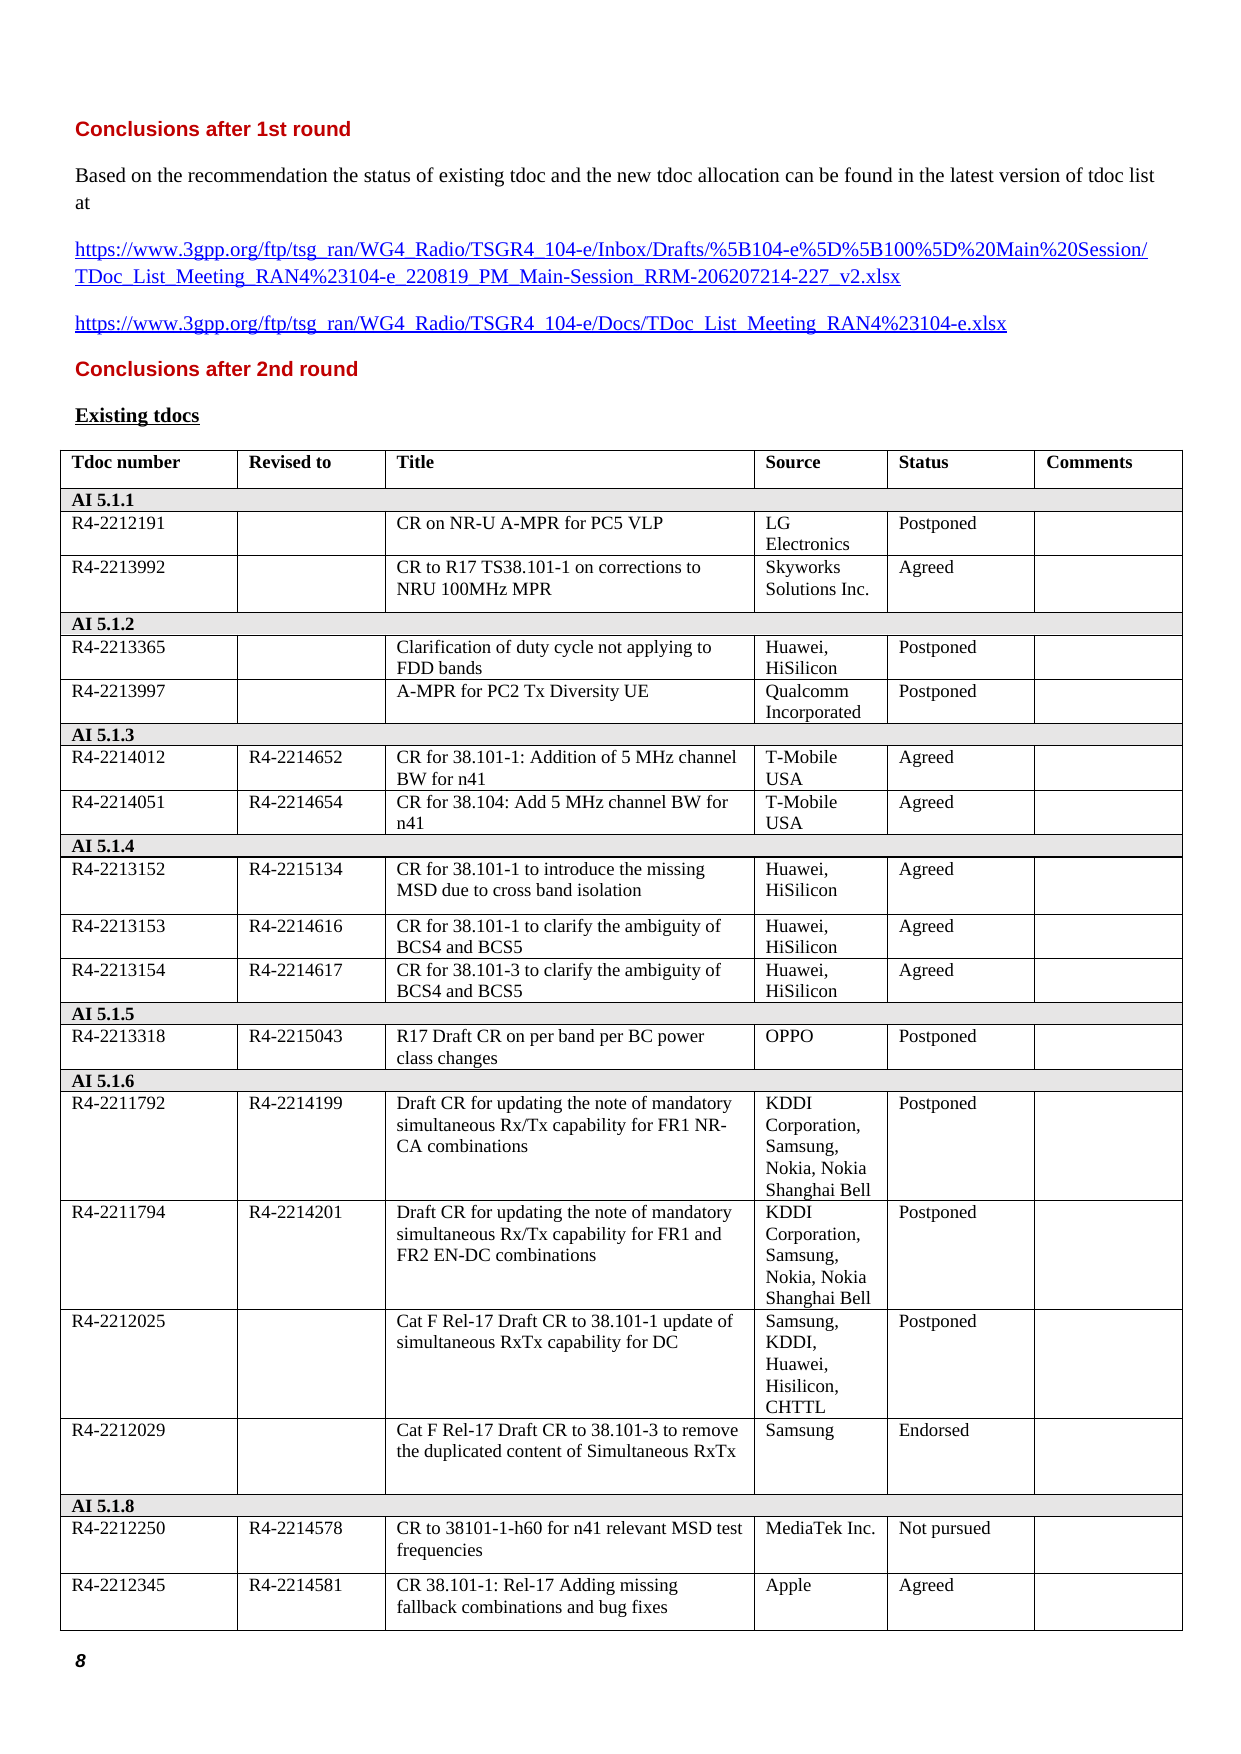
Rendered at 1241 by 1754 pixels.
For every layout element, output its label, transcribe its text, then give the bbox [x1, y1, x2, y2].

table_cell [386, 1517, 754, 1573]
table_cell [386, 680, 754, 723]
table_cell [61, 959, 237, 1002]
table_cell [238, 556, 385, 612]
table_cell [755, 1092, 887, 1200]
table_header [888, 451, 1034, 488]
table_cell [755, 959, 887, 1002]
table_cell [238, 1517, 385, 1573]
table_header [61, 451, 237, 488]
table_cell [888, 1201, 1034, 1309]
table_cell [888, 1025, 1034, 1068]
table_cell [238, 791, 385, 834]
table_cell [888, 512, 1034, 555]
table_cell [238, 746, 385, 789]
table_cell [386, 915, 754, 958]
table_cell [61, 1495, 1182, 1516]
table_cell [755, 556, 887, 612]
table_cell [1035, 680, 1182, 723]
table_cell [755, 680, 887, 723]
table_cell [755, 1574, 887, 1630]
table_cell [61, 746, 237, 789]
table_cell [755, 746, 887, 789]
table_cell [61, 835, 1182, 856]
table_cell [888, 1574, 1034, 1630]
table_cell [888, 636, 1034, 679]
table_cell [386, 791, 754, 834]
text Conclusions after 1st round [75, 116, 1165, 140]
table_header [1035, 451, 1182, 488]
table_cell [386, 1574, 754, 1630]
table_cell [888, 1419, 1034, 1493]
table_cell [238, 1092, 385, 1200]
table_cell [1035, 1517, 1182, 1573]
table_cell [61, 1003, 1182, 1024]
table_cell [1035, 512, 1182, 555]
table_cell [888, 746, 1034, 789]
text https://www.3gpp.org/ftp/tsg_ran/WG4_Radio/TSGR4_104-e/Inbox/Drafts/%5B104-e%5D%5B100%5D%20Main%20Session/TDoc_List_Meeting_RAN4%23104-e_220819_PM_Main-Session_RRM-206207214-227_v2.xlsx [75, 237, 1165, 288]
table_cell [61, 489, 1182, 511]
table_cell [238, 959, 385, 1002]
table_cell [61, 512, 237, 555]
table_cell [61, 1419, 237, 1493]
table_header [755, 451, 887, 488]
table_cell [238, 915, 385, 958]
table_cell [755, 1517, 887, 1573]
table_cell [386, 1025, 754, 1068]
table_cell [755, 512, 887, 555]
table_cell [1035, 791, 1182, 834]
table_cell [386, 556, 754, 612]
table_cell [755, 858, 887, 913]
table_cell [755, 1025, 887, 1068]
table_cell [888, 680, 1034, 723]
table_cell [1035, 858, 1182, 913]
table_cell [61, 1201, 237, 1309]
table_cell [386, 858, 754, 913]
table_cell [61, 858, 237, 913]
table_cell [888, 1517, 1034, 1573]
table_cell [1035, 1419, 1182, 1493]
text Existing tdocs [75, 403, 1165, 427]
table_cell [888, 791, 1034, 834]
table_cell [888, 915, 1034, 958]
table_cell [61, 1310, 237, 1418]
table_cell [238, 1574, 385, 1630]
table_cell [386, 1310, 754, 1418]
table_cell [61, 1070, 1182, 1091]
text Conclusions after 2nd round [75, 357, 1165, 381]
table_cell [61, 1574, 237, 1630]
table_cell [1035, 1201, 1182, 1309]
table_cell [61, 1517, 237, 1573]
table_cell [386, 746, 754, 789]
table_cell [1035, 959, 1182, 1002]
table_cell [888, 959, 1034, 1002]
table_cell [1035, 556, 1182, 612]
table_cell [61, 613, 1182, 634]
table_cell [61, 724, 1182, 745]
text https://www.3gpp.org/ftp/tsg_ran/WG4_Radio/TSGR4_104-e/Docs/TDoc_List_Meeting_RAN4%23104-e.xlsx [75, 311, 1165, 335]
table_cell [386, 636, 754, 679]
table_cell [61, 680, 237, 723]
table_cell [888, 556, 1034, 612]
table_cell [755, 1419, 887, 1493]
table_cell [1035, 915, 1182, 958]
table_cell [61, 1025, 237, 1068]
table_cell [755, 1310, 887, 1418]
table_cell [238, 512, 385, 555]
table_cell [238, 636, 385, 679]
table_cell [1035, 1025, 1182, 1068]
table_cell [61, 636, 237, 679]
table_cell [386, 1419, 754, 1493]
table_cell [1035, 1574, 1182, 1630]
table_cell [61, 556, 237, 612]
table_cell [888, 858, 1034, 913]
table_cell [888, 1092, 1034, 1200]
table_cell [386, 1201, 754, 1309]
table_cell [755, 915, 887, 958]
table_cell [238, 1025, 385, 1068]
text Based on the recommendation the status of existing tdoc and the new tdoc allocation can be found in the latest version of tdoc list at [75, 163, 1165, 214]
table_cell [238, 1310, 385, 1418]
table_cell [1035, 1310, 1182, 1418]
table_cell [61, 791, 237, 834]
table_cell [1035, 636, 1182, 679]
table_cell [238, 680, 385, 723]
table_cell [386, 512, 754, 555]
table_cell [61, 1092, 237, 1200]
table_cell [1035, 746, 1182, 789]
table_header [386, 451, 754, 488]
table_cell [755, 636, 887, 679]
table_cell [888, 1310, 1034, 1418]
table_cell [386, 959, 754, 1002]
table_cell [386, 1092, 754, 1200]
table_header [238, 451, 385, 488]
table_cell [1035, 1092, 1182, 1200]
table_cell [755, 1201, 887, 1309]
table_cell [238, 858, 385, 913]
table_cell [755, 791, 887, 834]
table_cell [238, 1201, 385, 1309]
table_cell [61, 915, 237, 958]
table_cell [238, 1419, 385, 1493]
